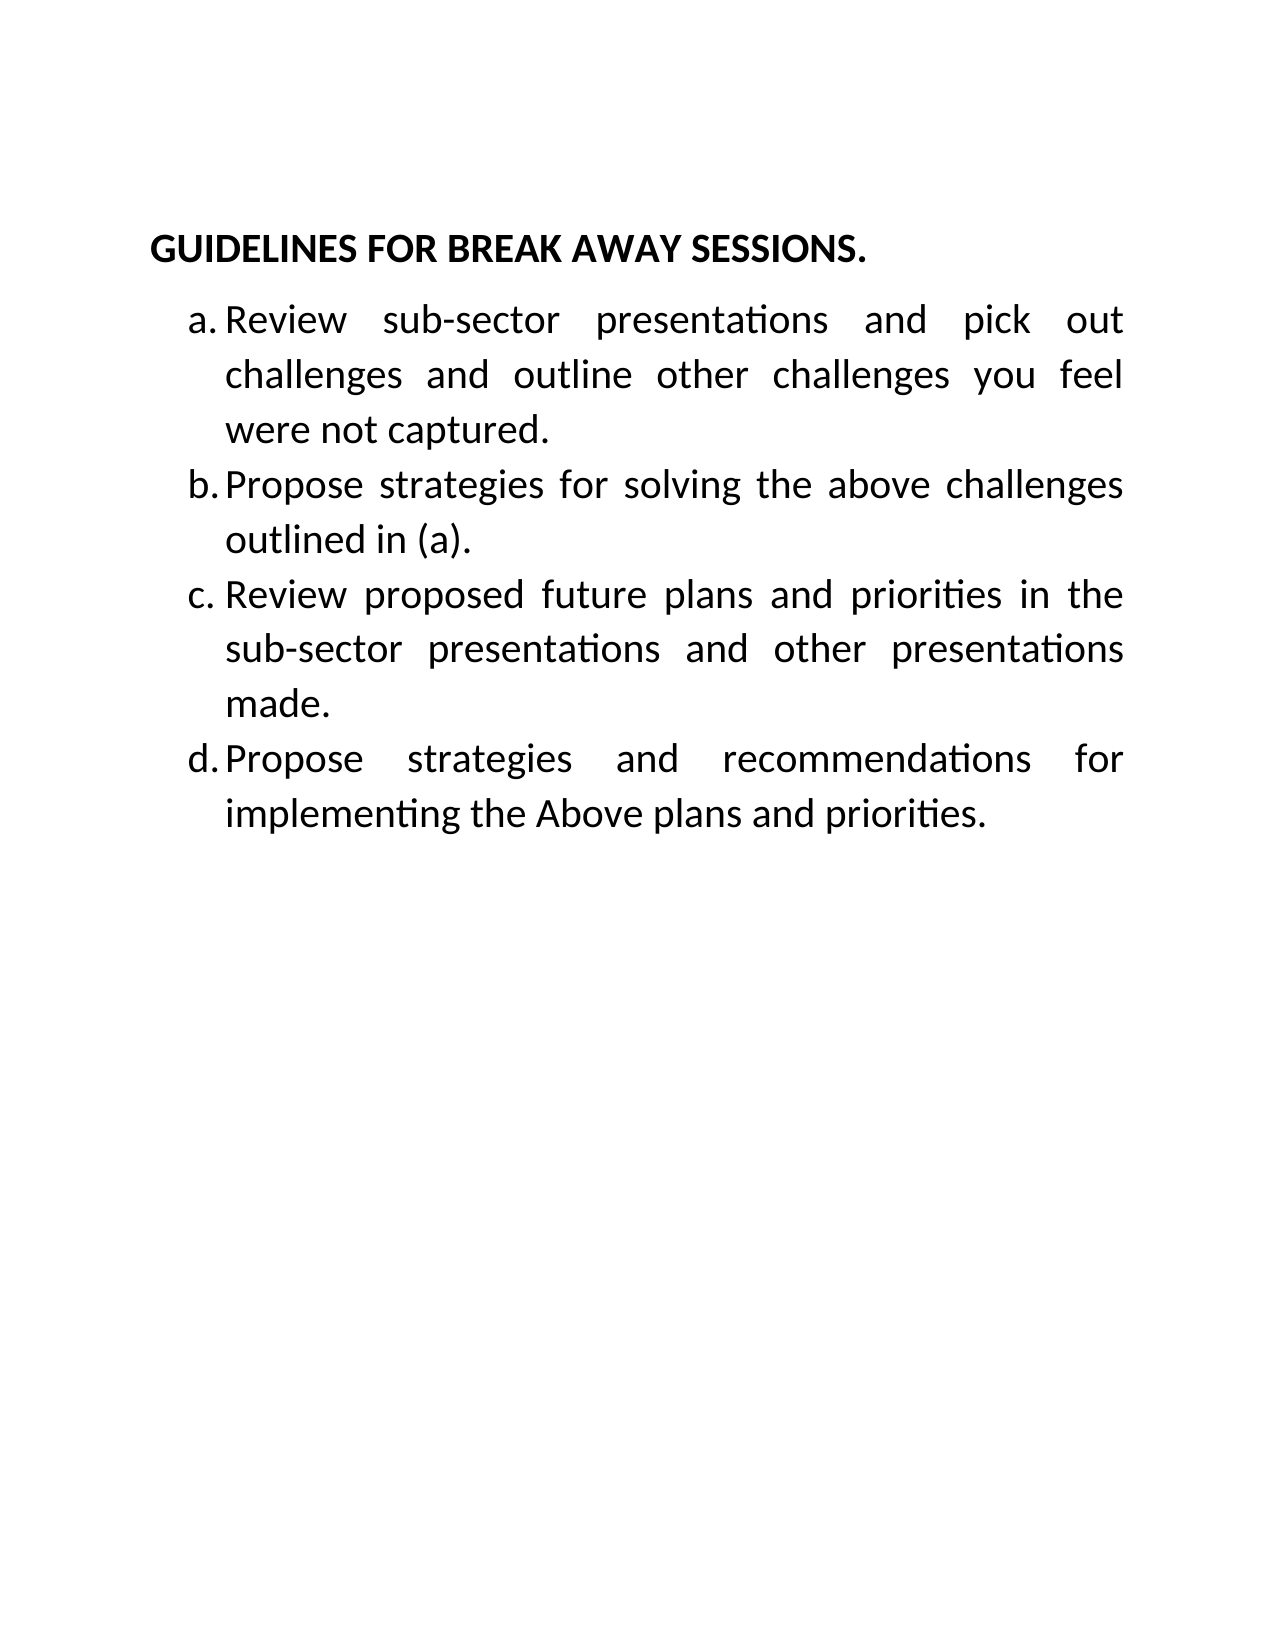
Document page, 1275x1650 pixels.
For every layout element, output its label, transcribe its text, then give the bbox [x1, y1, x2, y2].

text GUIDELINES FOR BREAK AWAY SESSIONS. [150, 222, 1125, 272]
list Review sub-sector presentations and pick out challenges and outline other challenges you feel were not captured. [187, 293, 1125, 454]
list Propose strategies and recommendations for implementing the Above plans and priorities. [187, 732, 1125, 838]
list Review proposed future plans and priorities in the sub-sector presentations and other presentations made. [187, 568, 1125, 728]
list Propose strategies for solving the above challenges outlined in (a). [187, 458, 1125, 563]
